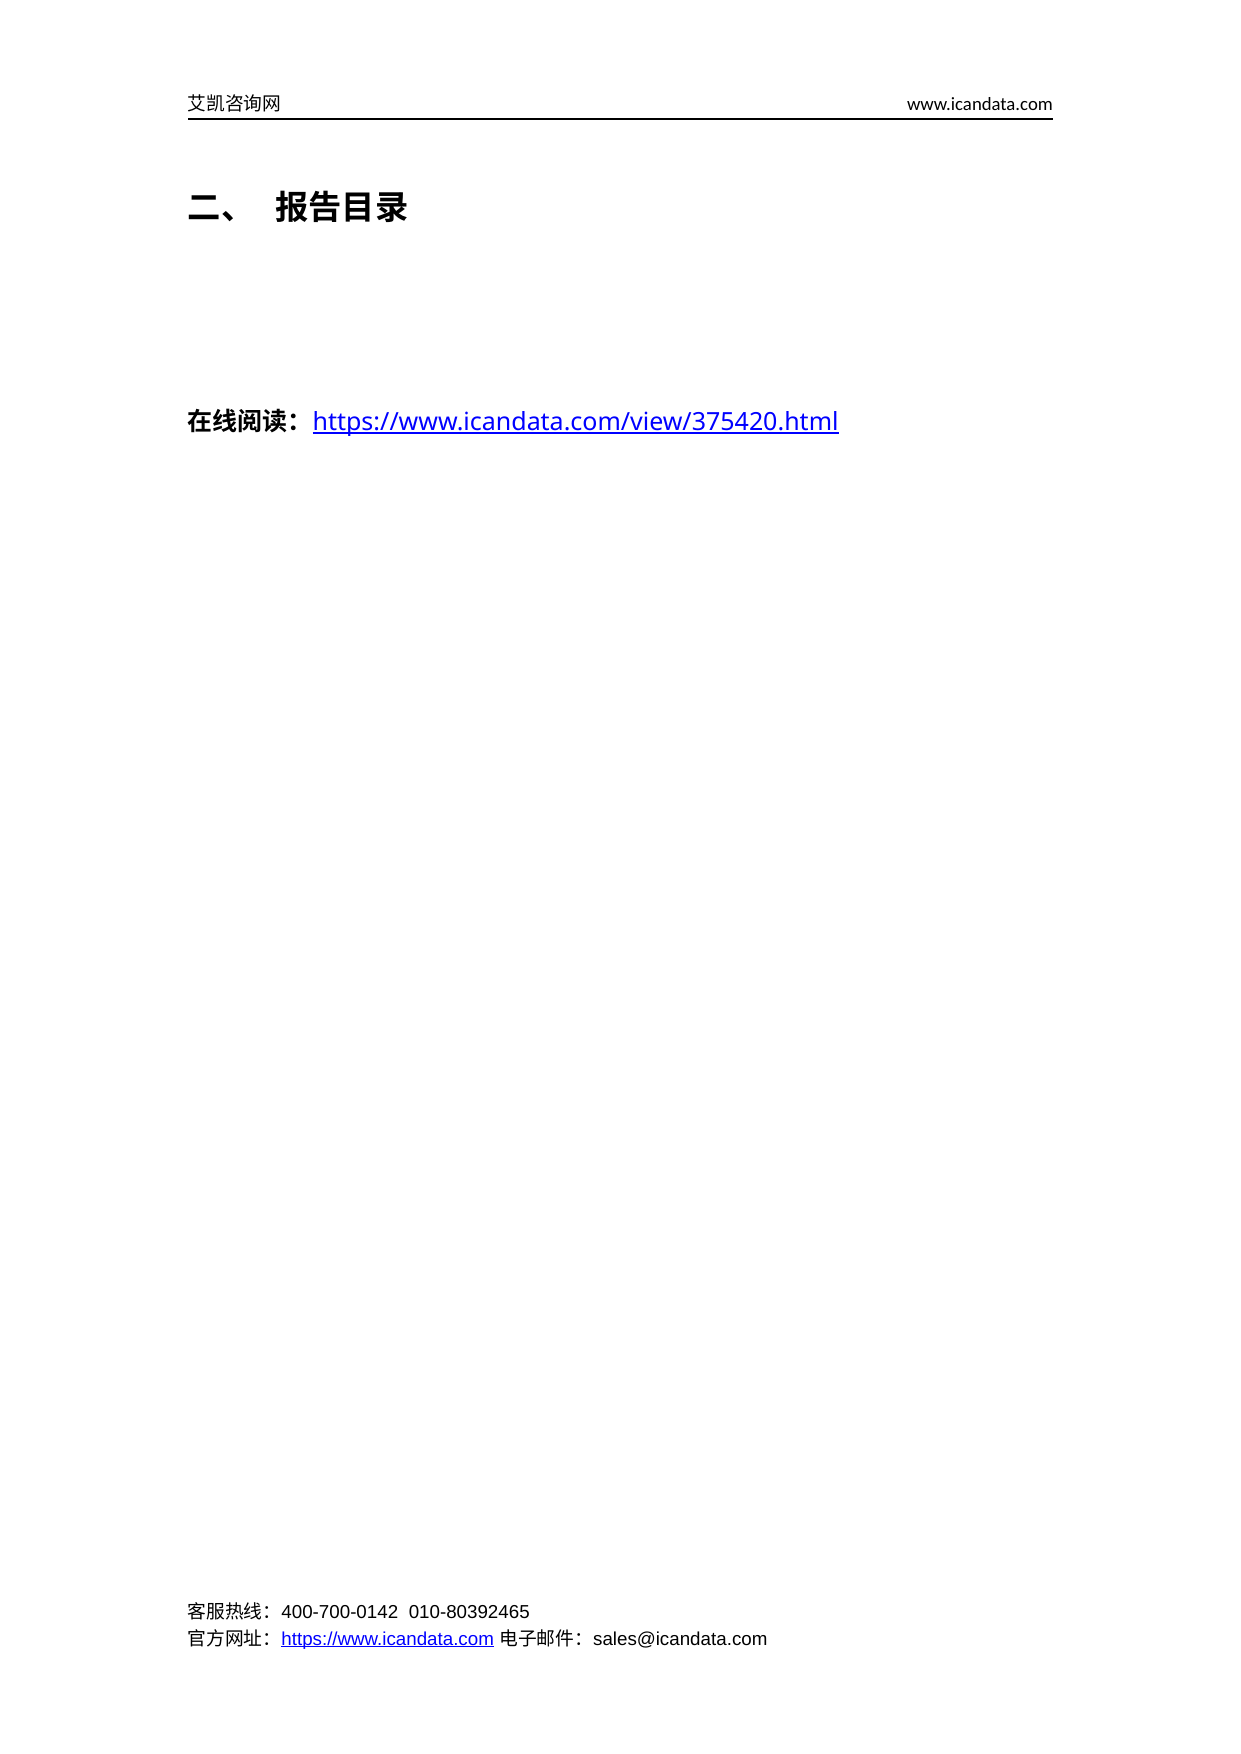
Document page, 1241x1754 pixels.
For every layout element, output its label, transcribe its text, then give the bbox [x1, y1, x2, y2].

subtitle 报告目录 [187, 172, 1053, 237]
text 在线阅读：https://www.icandata.com/view/375420.html [187, 387, 1053, 452]
